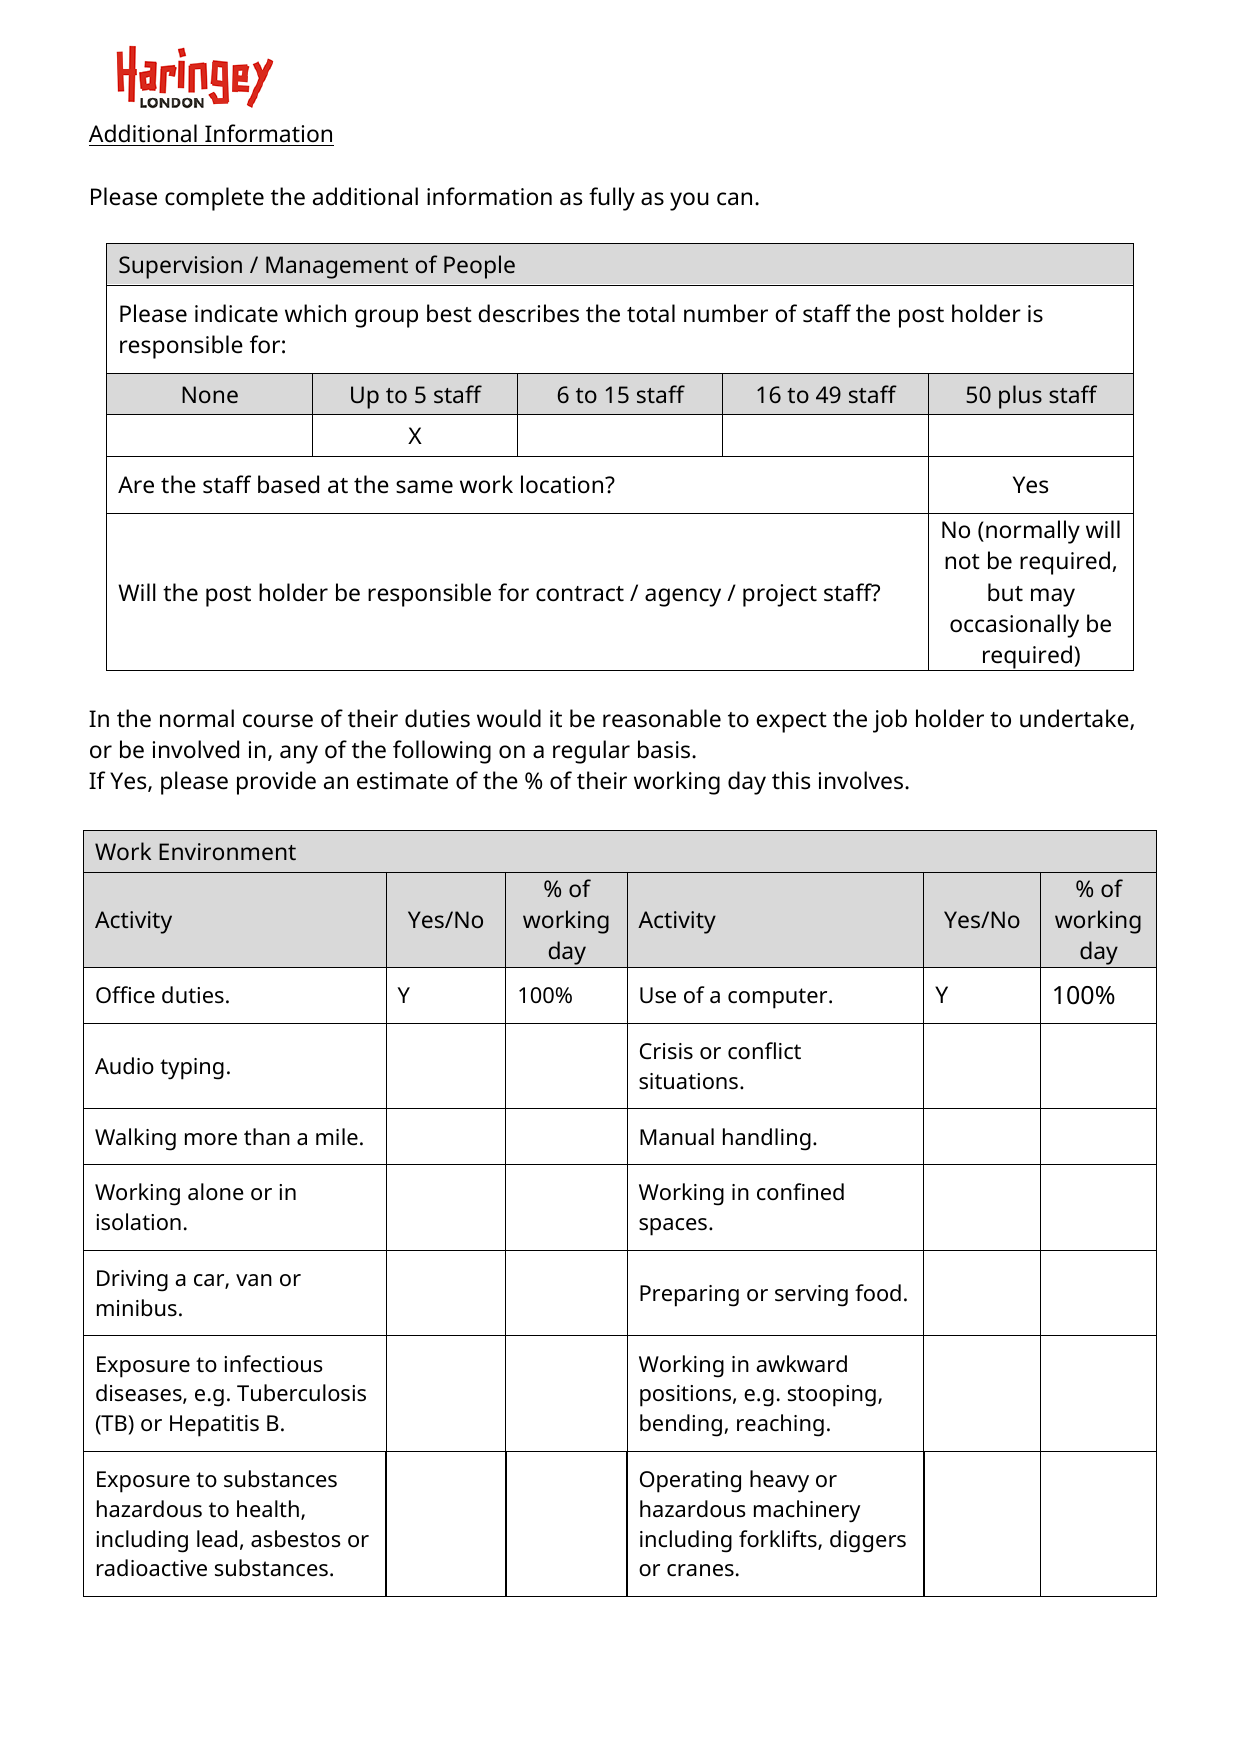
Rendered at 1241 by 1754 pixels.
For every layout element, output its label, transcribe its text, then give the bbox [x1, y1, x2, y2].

table_header Supervision / Management of People [107, 244, 1133, 284]
table_cell [387, 1024, 505, 1108]
table_cell [723, 415, 928, 456]
table_cell [107, 415, 312, 456]
table_cell Activity [628, 873, 923, 967]
table_cell [924, 1336, 1040, 1451]
table_cell [387, 1251, 505, 1335]
table_cell Y [387, 968, 505, 1022]
table_cell Audio typing. [84, 1024, 386, 1108]
table_cell [929, 415, 1133, 456]
table_cell Working in confined spaces. [628, 1165, 923, 1249]
table_cell [924, 1165, 1040, 1249]
text Additional Information [89, 118, 1152, 149]
text In the normal course of their duties would it be reasonable to expect the job holder to undertake, or be involved in, any of the following on a regular basis. [89, 703, 1152, 765]
table_cell [1041, 1251, 1156, 1335]
table_cell [1041, 1109, 1156, 1164]
table_header Work Environment [84, 831, 1156, 872]
table_cell Yes/No [924, 873, 1040, 967]
table_cell [506, 1165, 627, 1249]
table_cell 50 plus staff [929, 374, 1133, 414]
table_cell [1041, 1336, 1156, 1451]
table_cell Driving a car, van or minibus. [84, 1251, 386, 1335]
table_cell Up to 5 staff [313, 374, 517, 414]
table_cell [506, 1336, 627, 1451]
table_cell Please indicate which group best describes the total number of staff the post holder is responsible for: [107, 286, 1133, 373]
table_cell [924, 1251, 1040, 1335]
table_cell [506, 1109, 627, 1164]
text Please complete the additional information as fully as you can. [89, 181, 1152, 212]
table_cell [925, 1452, 1040, 1596]
table_cell [924, 1109, 1040, 1164]
table_cell X [313, 415, 517, 456]
table_cell Exposure to substances hazardous to health, including lead, asbestos or radioactive substances. [84, 1452, 385, 1596]
table_cell % of working day [506, 873, 627, 967]
table_cell [507, 1452, 626, 1596]
table_cell Working alone or in isolation. [84, 1165, 386, 1249]
table_cell [1041, 1165, 1156, 1249]
table_cell Are the staff based at the same work location? [107, 457, 928, 513]
table_cell Manual handling. [628, 1109, 923, 1164]
table_cell 100% [1041, 968, 1156, 1022]
table_cell [518, 415, 722, 456]
table_cell Office duties. [84, 968, 386, 1022]
table_cell Use of a computer. [628, 968, 923, 1022]
text If Yes, please provide an estimate of the % of their working day this involves. [89, 765, 1152, 796]
table_cell Y [924, 968, 1040, 1022]
table_cell 100% [506, 968, 627, 1022]
table_cell [387, 1336, 505, 1451]
table_cell [387, 1165, 505, 1249]
table_cell No (normally will not be required, but may occasionally be required) [929, 514, 1133, 670]
table_cell Crisis or conflict situations. [628, 1024, 923, 1108]
table_cell [387, 1109, 505, 1164]
table_cell Walking more than a mile. [84, 1109, 386, 1164]
table_cell Operating heavy or hazardous machinery including forklifts, diggers or cranes. [628, 1452, 923, 1596]
table_cell Preparing or serving food. [628, 1251, 923, 1335]
table_cell Activity [84, 873, 386, 967]
table_cell [506, 1024, 627, 1108]
picture [103, 37, 288, 115]
table_cell [506, 1251, 627, 1335]
table_cell Exposure to infectious diseases, e.g. Tuberculosis (TB) or Hepatitis B. [84, 1336, 386, 1451]
table_cell 16 to 49 staff [723, 374, 928, 414]
table_cell Will the post holder be responsible for contract / agency / project staff? [107, 514, 928, 670]
table_cell Yes/No [387, 873, 505, 967]
table_cell 6 to 15 staff [518, 374, 722, 414]
table_cell None [107, 374, 312, 414]
table_cell [1041, 1024, 1156, 1108]
table_cell [1041, 1452, 1156, 1596]
table_cell Yes [929, 457, 1133, 513]
table_cell [924, 1024, 1040, 1108]
table_cell [387, 1452, 505, 1596]
table_cell % of working day [1041, 873, 1156, 967]
table_cell Working in awkward positions, e.g. stooping, bending, reaching. [628, 1336, 923, 1451]
